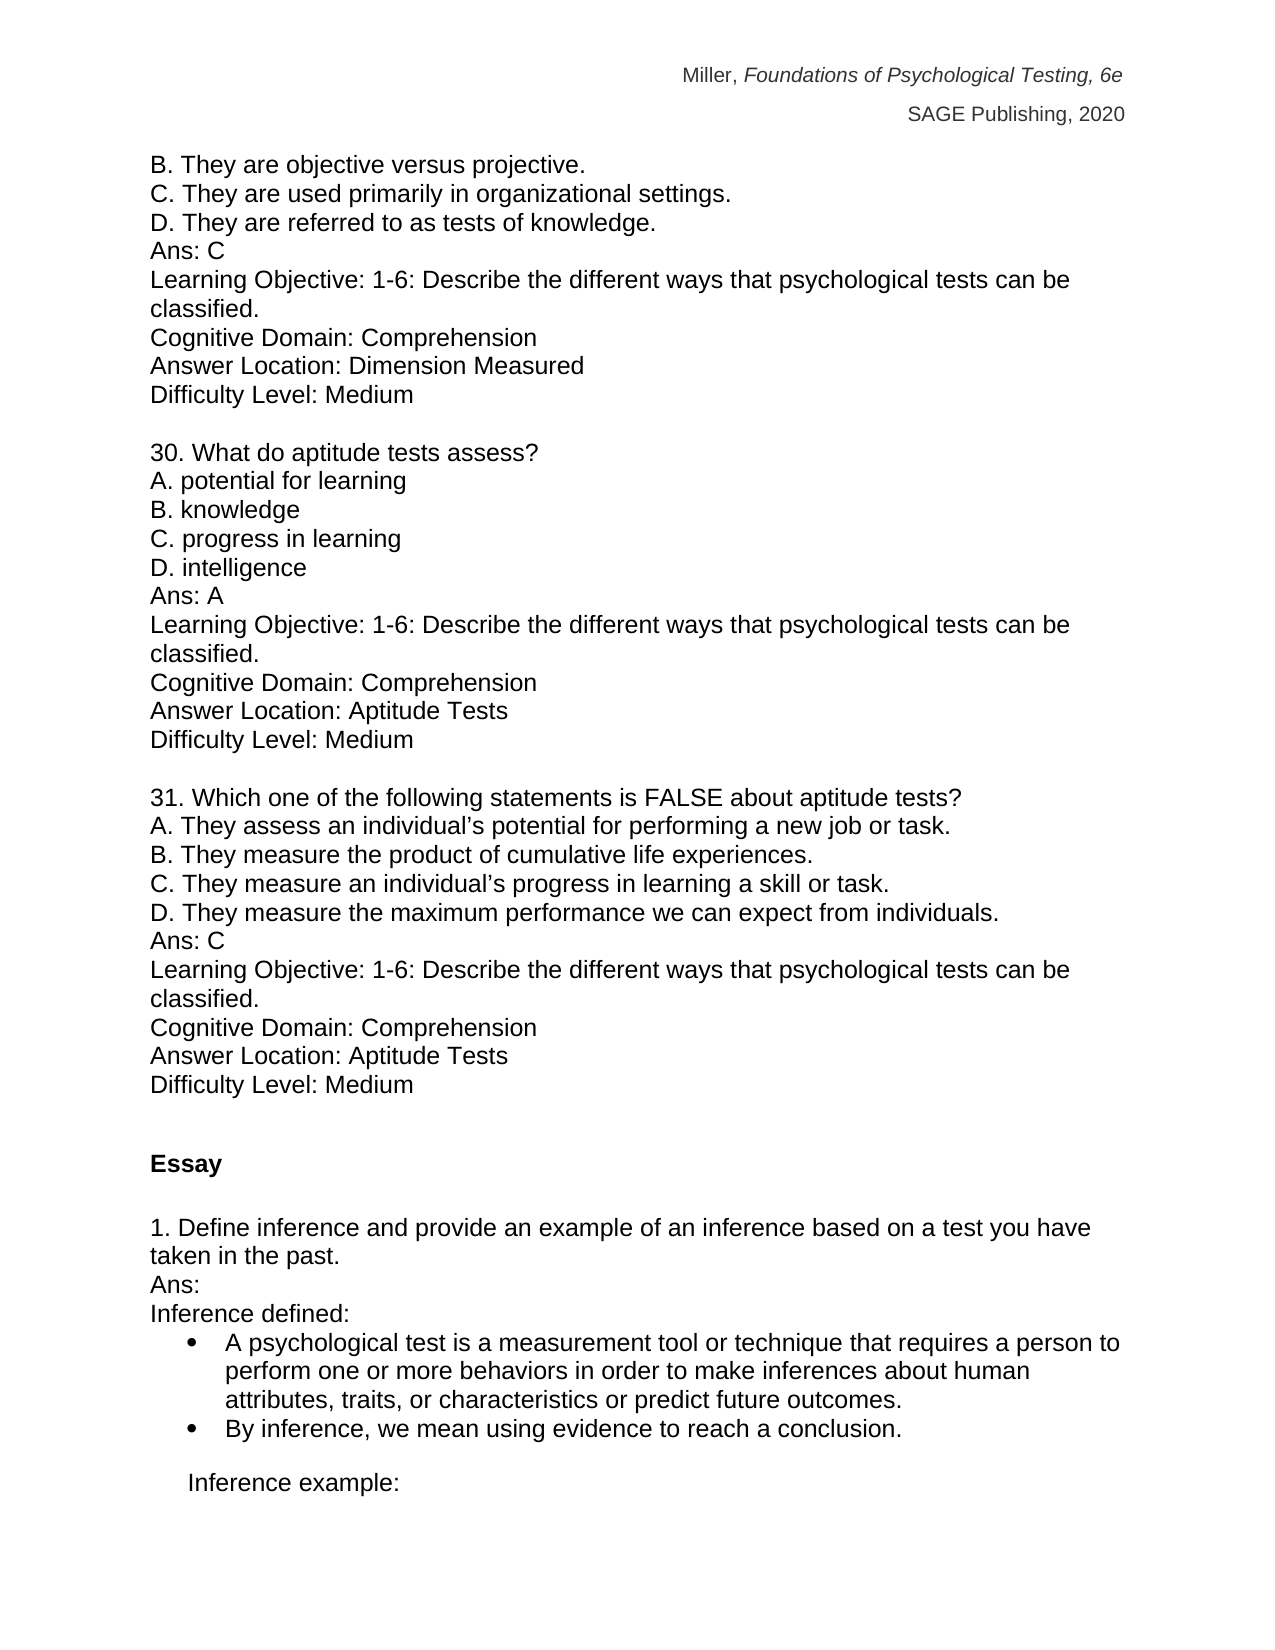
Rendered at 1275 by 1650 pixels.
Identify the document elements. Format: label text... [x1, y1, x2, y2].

text A. They assess an individual’s potential for performing a new job or task. [150, 811, 1125, 840]
text Answer Location: Dimension Measured [150, 351, 1125, 380]
text B. They measure the product of cumulative life experiences. [150, 840, 1125, 869]
text Ans: [150, 1270, 1125, 1299]
text Difficulty Level: Medium [150, 1070, 1125, 1099]
text B. knowledge [150, 495, 1125, 524]
text 30. What do aptitude tests assess? [150, 437, 1125, 466]
list A psychological test is a measurement tool or technique that requires a person to perform one or more behaviors in order to make inferences about human attributes, traits, or characteristics or predict future outcomes. [187, 1327, 1125, 1414]
text D. They measure the maximum performance we can expect from individuals. [150, 897, 1125, 926]
text 1. Define inference and provide an example of an inference based on a test you have taken in the past. [150, 1212, 1125, 1270]
text Inference defined: [150, 1299, 1125, 1327]
text D. They are referred to as tests of knowledge. [150, 207, 1125, 236]
text Learning Objective: 1-6: Describe the different ways that psychological tests can be classified. [150, 610, 1125, 667]
text 31. Which one of the following statements is FALSE about aptitude tests? [150, 782, 1125, 811]
text Answer Location: Aptitude Tests [150, 1041, 1125, 1070]
text Cognitive Domain: Comprehension [150, 667, 1125, 696]
text A. potential for learning [150, 466, 1125, 495]
text Learning Objective: 1-6: Describe the different ways that psychological tests can be classified. [150, 955, 1125, 1012]
text C. They are used primarily in organizational settings. [150, 179, 1125, 207]
text Ans: C [150, 926, 1125, 955]
text Inference example: [150, 1468, 1125, 1496]
text C. They measure an individual’s progress in learning a skill or task. [150, 869, 1125, 897]
text Cognitive Domain: Comprehension [150, 1012, 1125, 1041]
text Difficulty Level: Medium [150, 380, 1125, 409]
list By inference, we mean using evidence to reach a conclusion. [187, 1414, 1125, 1443]
text Ans: A [150, 581, 1125, 610]
text Ans: C [150, 236, 1125, 265]
text Cognitive Domain: Comprehension [150, 322, 1125, 351]
text Answer Location: Aptitude Tests [150, 696, 1125, 725]
text Difficulty Level: Medium [150, 725, 1125, 754]
text B. They are objective versus projective. [150, 150, 1125, 179]
text Learning Objective: 1-6: Describe the different ways that psychological tests can be classified. [150, 265, 1125, 322]
text C. progress in learning [150, 524, 1125, 552]
text D. intelligence [150, 552, 1125, 581]
subtitle Essay [150, 1152, 1125, 1177]
